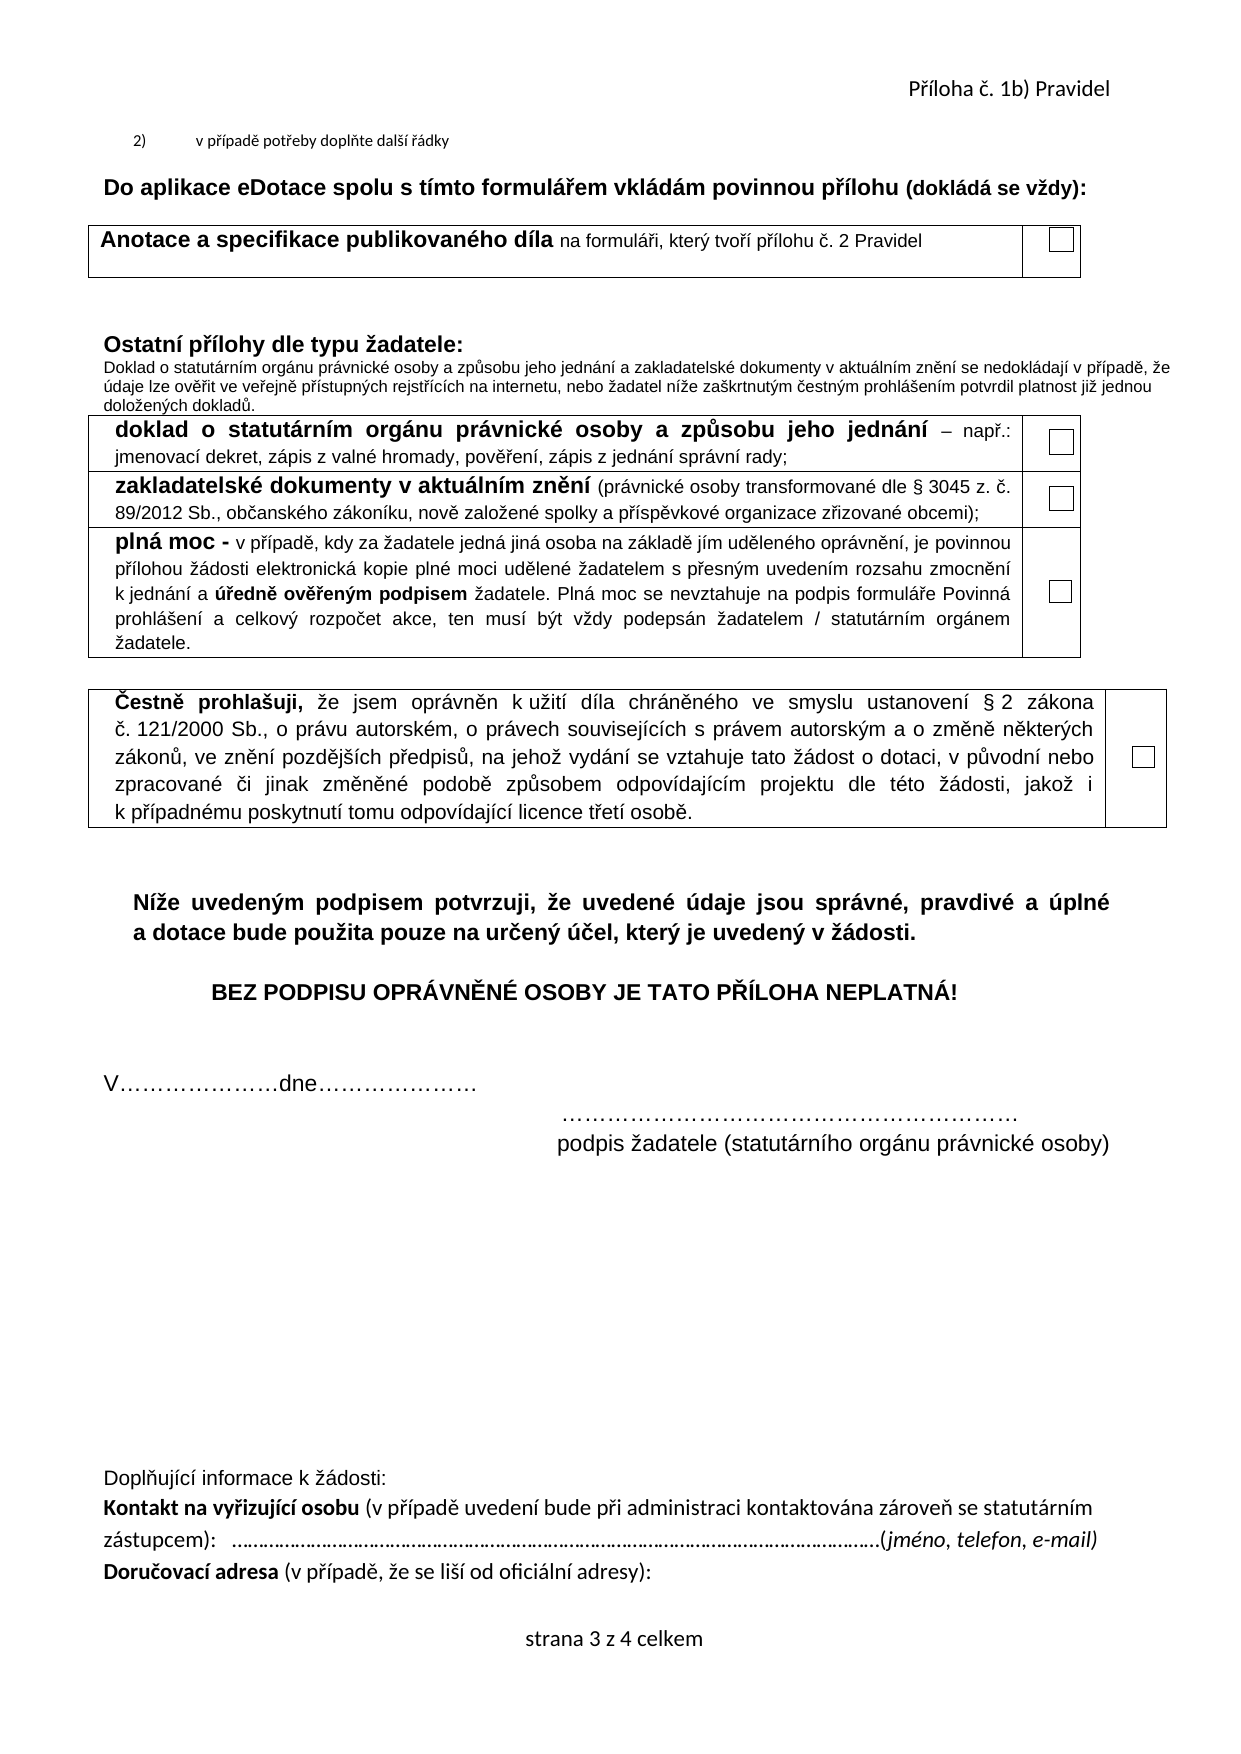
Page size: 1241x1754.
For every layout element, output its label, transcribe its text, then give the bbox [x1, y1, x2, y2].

table_cell plná moc - v případě, kdy za žadatele jedná jiná osoba na základě jím uděleného oprávnění, je povinnou přílohou žádosti elektronická kopie plné moci udělené žadatelem s přesným uvedením rozsahu zmocnění k jednání a úředně ověřeným podpisem žadatele. Plná moc se nevztahuje na podpis formuláře Povinná prohlášení a celkový rozpočet akce, ten musí být vždy podepsán žadatelem / statutárním orgánem žadatele. [89, 528, 1022, 657]
table_header doklad o statutárním orgánu právnické osoby a způsobu jeho jednání – např.: jmenovací dekret, zápis z valné hromady, pověření, zápis z jednání správní rady; [89, 416, 1022, 471]
text Doplňující informace k žádosti: [103, 1466, 1110, 1489]
text BEZ PODPISU OPRÁVNĚNÉ OSOBY JE TATO PŘÍLOHA NEPLATNÁ! [59, 979, 1110, 1006]
table_header [1106, 690, 1166, 827]
text Ostatní přílohy dle typu žadatele: [103, 331, 1110, 358]
text Do aplikace eDotace spolu s tímto formulářem vkládám povinnou přílohu (dokládá se vždy): [103, 174, 1110, 200]
text …………………………………………………… [472, 1100, 1110, 1126]
table_header [1023, 226, 1080, 277]
table_cell zakladatelské dokumenty v aktuálním znění (právnické osoby transformované dle § 3045 z. č. 89/2012 Sb., občanského zákoníku, nově založené spolky a příspěvkové organizace zřizované obcemi); [89, 472, 1022, 527]
text podpis žadatele (statutárního orgánu právnické osoby) [103, 1130, 1167, 1157]
table_header Anotace a specifikace publikovaného díla na formuláři, který tvoří přílohu č. 2 Pravidel [89, 226, 1022, 277]
table_cell [1023, 528, 1080, 657]
text V…………………dne………………… [103, 1070, 1110, 1096]
table_header [1023, 416, 1080, 471]
text Doklad o statutárním orgánu právnické osoby a způsobu jeho jednání a zakladatelské dokumenty v aktuálním znění se nedokládají v případě, že údaje lze ověřit ve veřejně přístupných rejstřících na internetu, nebo žadatel níže zaškrtnutým čestným prohlášením potvrdil platnost již jednou doložených dokladů. [103, 358, 1181, 415]
text Níže uvedeným podpisem potvrzuji, že uvedené údaje jsou správné, pravdivé a úplné a dotace bude použita pouze na určený účel, který je uvedený v žádosti. [133, 888, 1110, 945]
table_header Čestně prohlašuji, že jsem oprávněn k užití díla chráněného ve smyslu ustanovení § 2 zákona č. 121/2000 Sb., o právu autorském, o právech souvisejících s právem autorským a o změně některých zákonů, ve znění pozdějších předpisů, na jehož vydání se vztahuje tato žádost o dotaci, v původní nebo zpracované či jinak změněné podobě způsobem odpovídajícím projektu dle této žádosti, jakož i k případnému poskytnutí tomu odpovídající licence třetí osobě. [89, 690, 1105, 827]
text Kontakt na vyřizující osobu (v případě uvedení bude při administraci kontaktována zároveň se statutárním zástupcem): ……………………………………………………………………………………………………………(jméno, telefon, e-mail) [103, 1493, 1110, 1553]
text 2) v případě potřeby doplňte další řádky [133, 130, 1110, 150]
table_cell [1023, 472, 1080, 527]
text Doručovací adresa (v případě, že se liší od oficiální adresy): [103, 1557, 1110, 1586]
